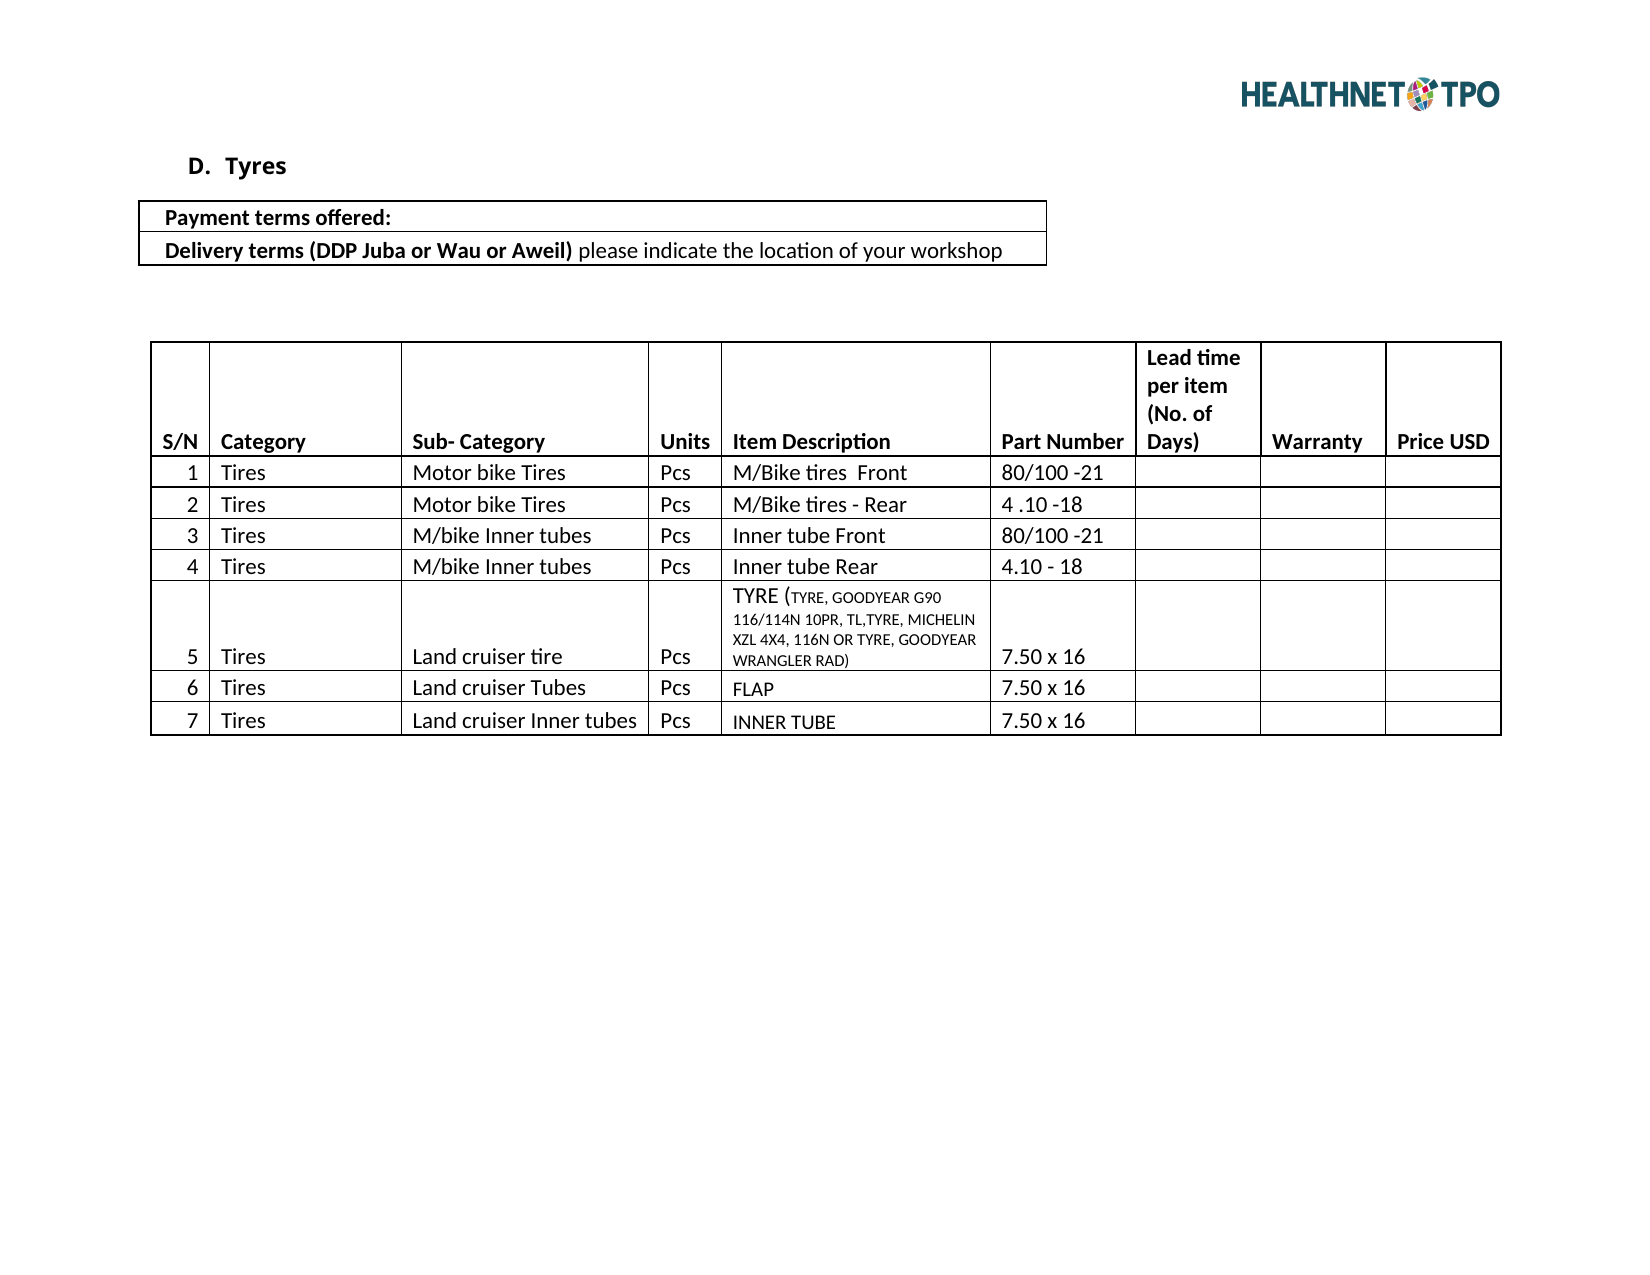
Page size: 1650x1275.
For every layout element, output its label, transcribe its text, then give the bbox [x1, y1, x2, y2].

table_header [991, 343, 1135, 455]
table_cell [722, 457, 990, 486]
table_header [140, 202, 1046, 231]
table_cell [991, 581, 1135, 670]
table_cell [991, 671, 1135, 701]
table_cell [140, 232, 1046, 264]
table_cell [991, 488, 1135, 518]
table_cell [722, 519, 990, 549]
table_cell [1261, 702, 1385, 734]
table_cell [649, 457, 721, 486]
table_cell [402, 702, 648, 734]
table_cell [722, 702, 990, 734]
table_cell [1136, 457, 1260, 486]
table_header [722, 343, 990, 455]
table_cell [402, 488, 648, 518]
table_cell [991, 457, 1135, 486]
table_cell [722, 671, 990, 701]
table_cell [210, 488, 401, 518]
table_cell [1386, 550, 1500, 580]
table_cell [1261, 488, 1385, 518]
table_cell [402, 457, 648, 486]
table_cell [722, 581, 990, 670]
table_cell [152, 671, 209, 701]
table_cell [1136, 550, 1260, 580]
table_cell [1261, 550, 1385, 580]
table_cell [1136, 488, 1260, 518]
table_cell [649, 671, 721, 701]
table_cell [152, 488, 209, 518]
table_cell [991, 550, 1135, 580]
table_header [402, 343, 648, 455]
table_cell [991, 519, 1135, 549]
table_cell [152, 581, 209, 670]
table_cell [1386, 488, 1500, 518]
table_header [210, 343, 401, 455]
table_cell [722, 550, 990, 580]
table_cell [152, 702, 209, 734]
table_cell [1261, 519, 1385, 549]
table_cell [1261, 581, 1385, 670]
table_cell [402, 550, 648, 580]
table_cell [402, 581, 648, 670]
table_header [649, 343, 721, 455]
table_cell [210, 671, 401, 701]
list Tyres [187, 150, 1500, 181]
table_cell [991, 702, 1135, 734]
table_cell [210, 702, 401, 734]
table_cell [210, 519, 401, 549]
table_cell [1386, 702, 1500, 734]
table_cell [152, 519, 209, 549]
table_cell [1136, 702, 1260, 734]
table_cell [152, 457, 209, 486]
picture [1240, 75, 1500, 114]
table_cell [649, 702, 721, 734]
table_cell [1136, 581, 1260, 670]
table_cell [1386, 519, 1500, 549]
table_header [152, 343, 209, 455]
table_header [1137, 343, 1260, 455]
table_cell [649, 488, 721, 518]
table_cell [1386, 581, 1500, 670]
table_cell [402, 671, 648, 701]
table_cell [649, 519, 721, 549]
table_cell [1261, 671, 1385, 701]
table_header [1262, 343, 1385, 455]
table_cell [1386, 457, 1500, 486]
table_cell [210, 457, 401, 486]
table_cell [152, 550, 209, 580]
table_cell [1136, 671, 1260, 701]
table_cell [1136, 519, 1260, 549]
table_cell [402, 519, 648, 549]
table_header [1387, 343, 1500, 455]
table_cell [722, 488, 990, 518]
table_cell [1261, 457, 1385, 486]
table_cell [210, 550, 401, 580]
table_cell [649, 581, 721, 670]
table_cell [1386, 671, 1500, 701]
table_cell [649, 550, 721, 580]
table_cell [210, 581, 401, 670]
